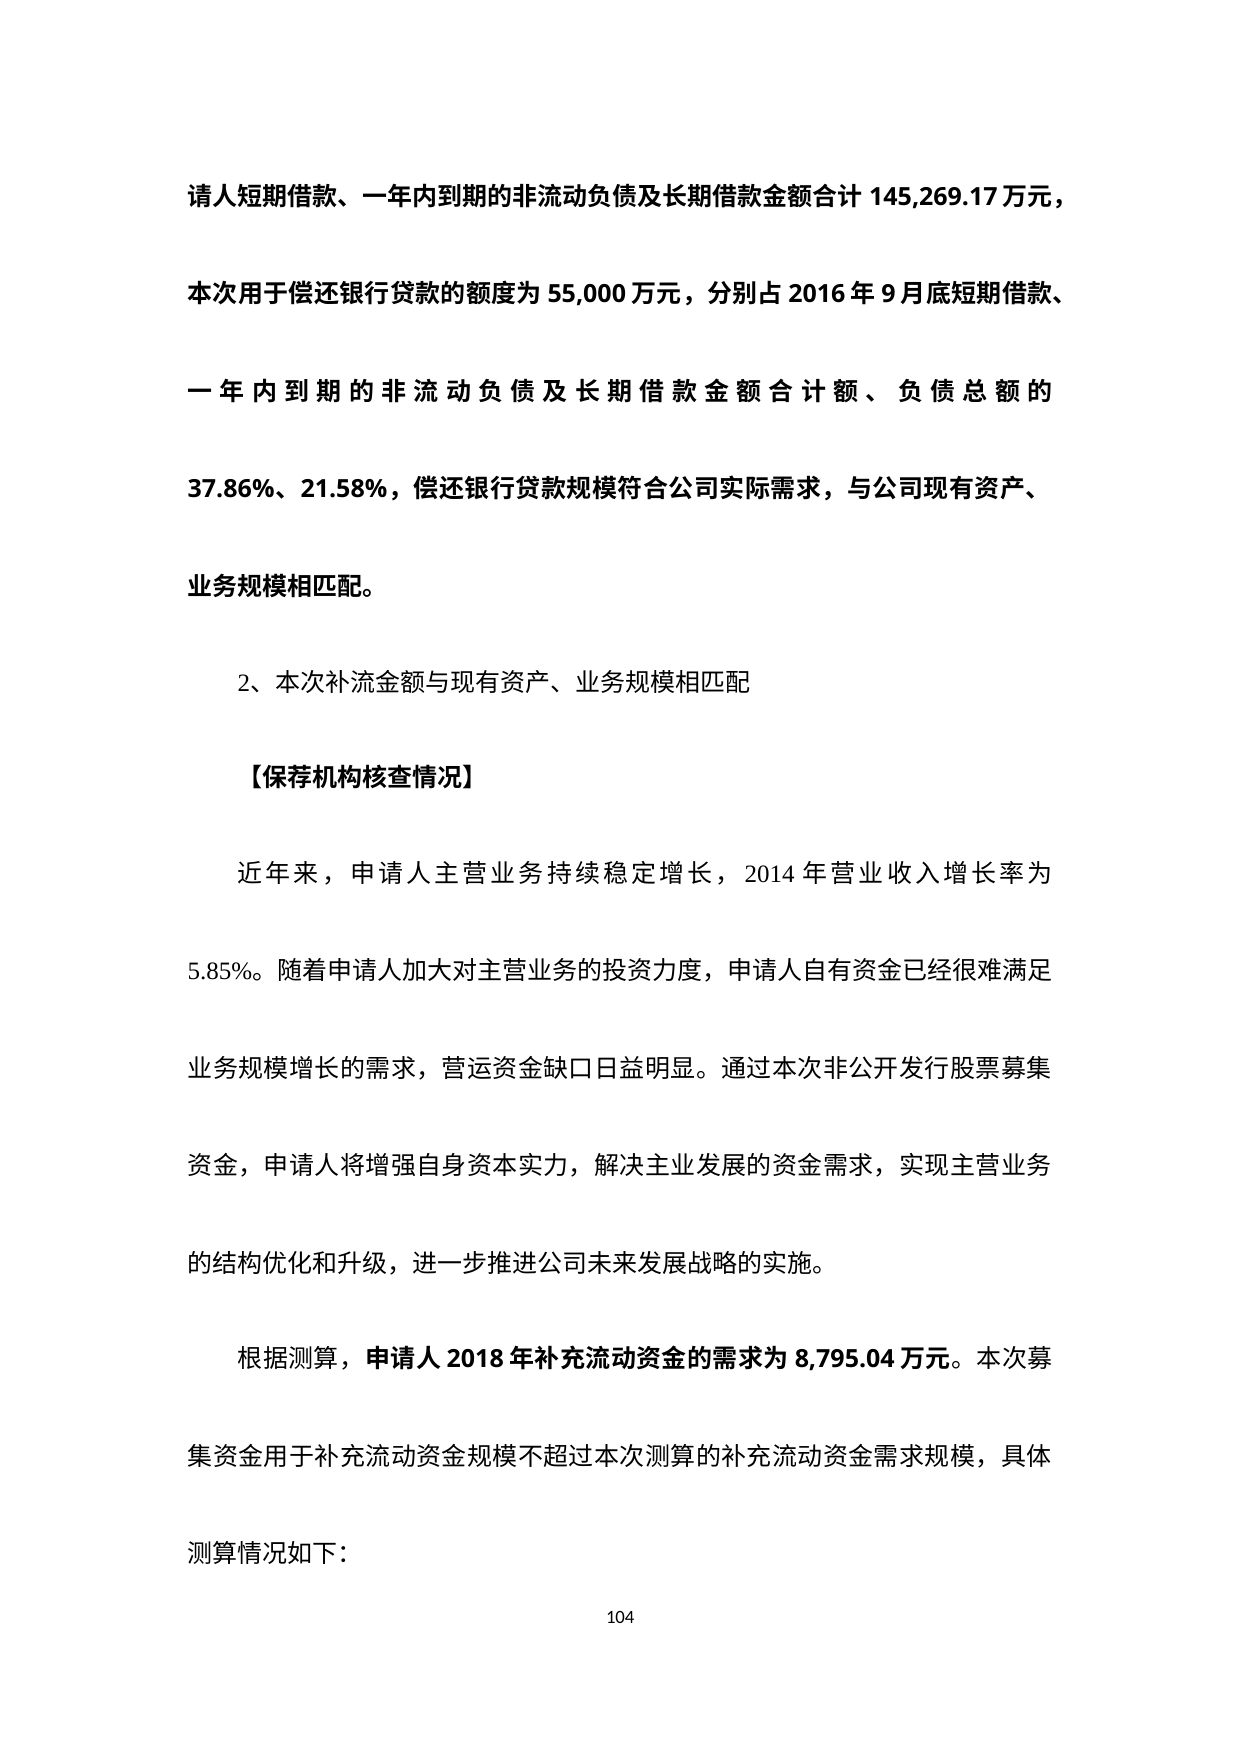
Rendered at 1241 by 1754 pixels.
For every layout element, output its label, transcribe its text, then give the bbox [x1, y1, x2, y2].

text 近年来，申请人主营业务持续稳定增长，2014年营业收入增长率为5.85%。随着申请人加大对主营业务的投资力度，申请人自有资金已经很难满足业务规模增长的需求，营运资金缺口日益明显。通过本次非公开发行股票募集资金，申请人将增强自身资本实力，解决主业发展的资金需求，实现主营业务的结构优化和升级，进一步推进公司未来发展战略的实施。 [187, 839, 1053, 1294]
text 根据测算，申请人2018年补充流动资金的需求为8,795.04万元。本次募集资金用于补充流动资金规模不超过本次测算的补充流动资金需求规模，具体测算情况如下： [187, 1324, 1053, 1584]
text 【保荐机构核查情况】 [187, 743, 1053, 808]
text 2、本次补流金额与现有资产、业务规模相匹配 [187, 648, 1053, 713]
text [187, 162, 1053, 617]
